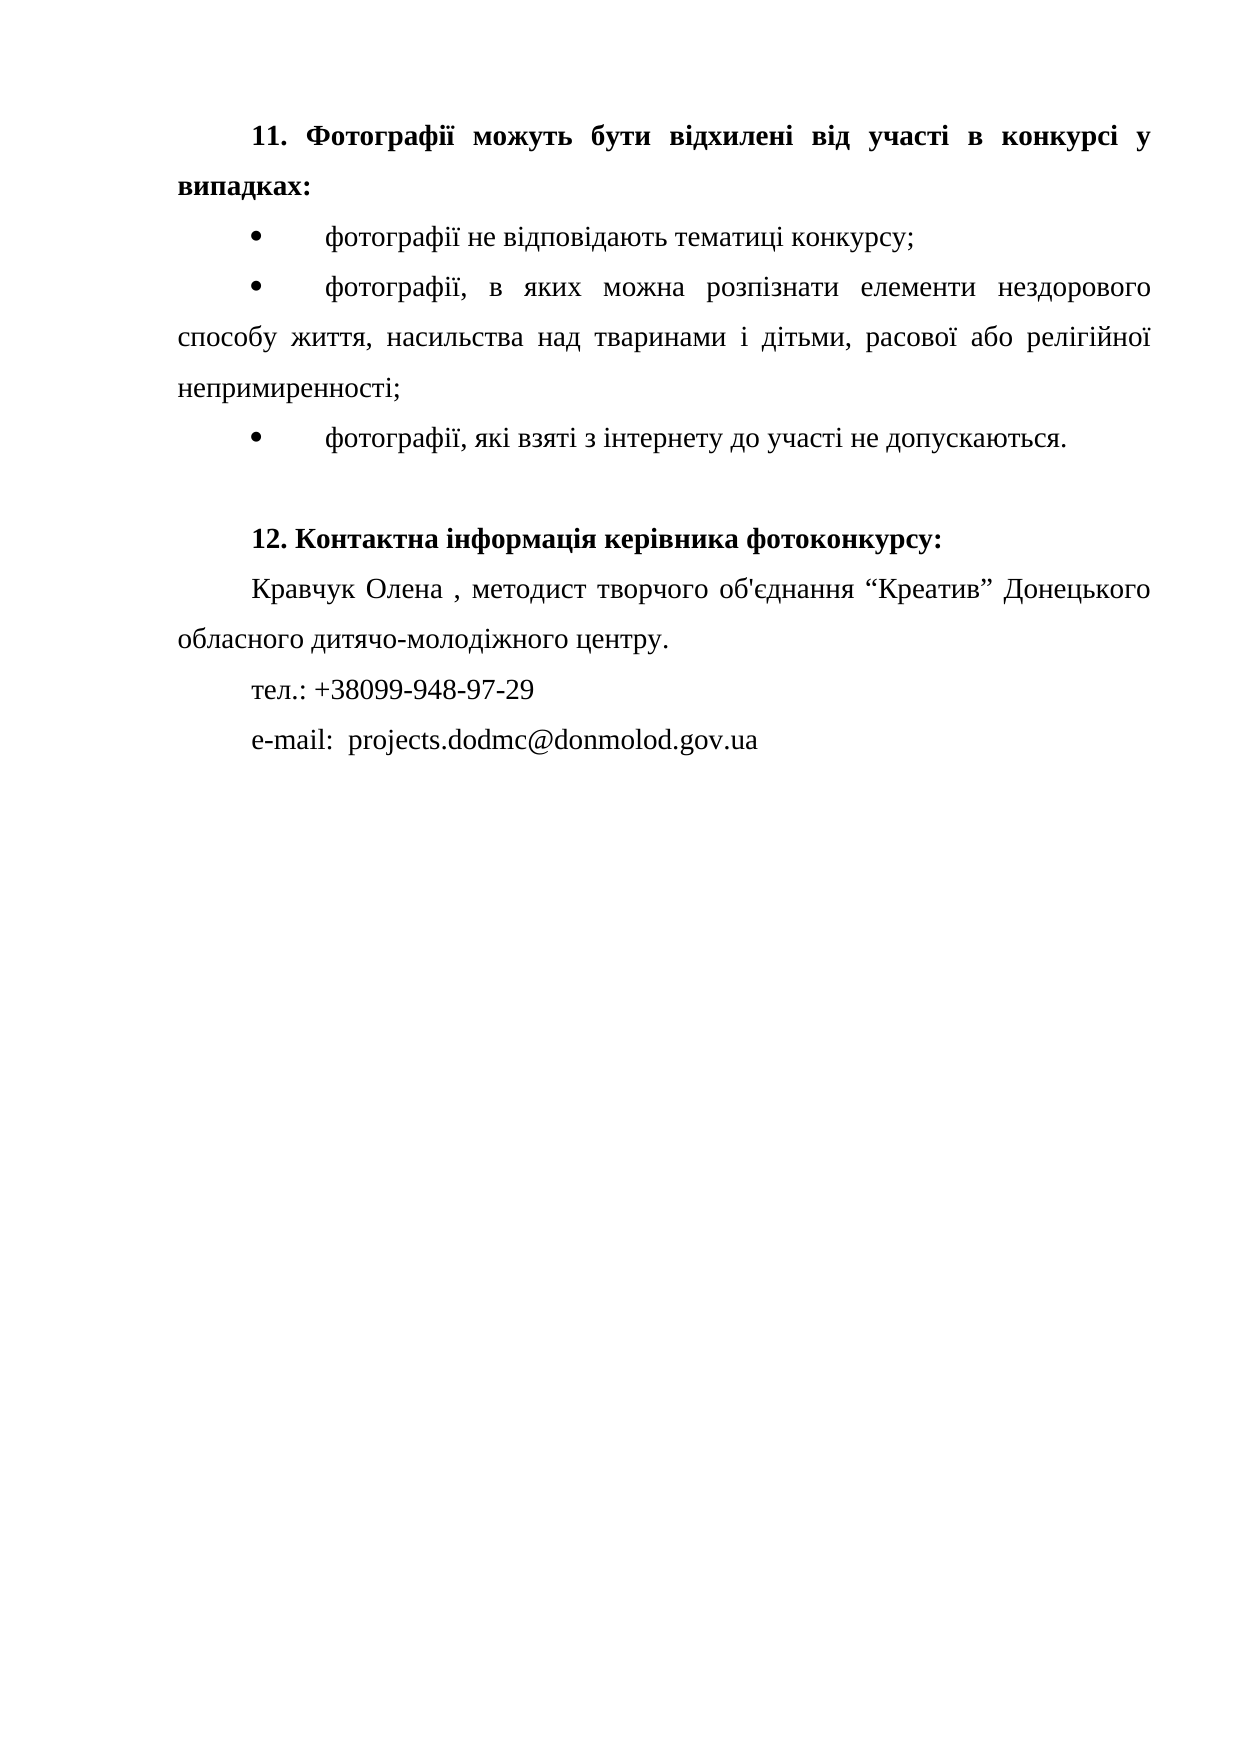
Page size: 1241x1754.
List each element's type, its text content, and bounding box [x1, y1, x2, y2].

text тел.: +38099-948-97-29 [177, 672, 1152, 705]
list фотографії не відповідають тематиці конкурсу; [177, 219, 1152, 252]
text e-mail: projects.dodmc@donmolod.gov.ua [177, 722, 1152, 756]
text 12. Контактна інформація керівника фотоконкурсу: [177, 521, 1152, 554]
list фотографії, які взяті з інтернету до участі не допускаються. [177, 420, 1152, 454]
text 11. Фотографії можуть бути відхилені від участі в конкурсі у випадках: [177, 118, 1152, 202]
text Кравчук Олена , методист творчого об'єднання “Креатив” Донецького обласного дитячо-молодіжного центру. [177, 571, 1152, 655]
list фотографії, в яких можна розпізнати елементи нездорового способу життя, насильства над тваринами і дітьми, расової або релігійної непримиренності; [177, 269, 1152, 403]
